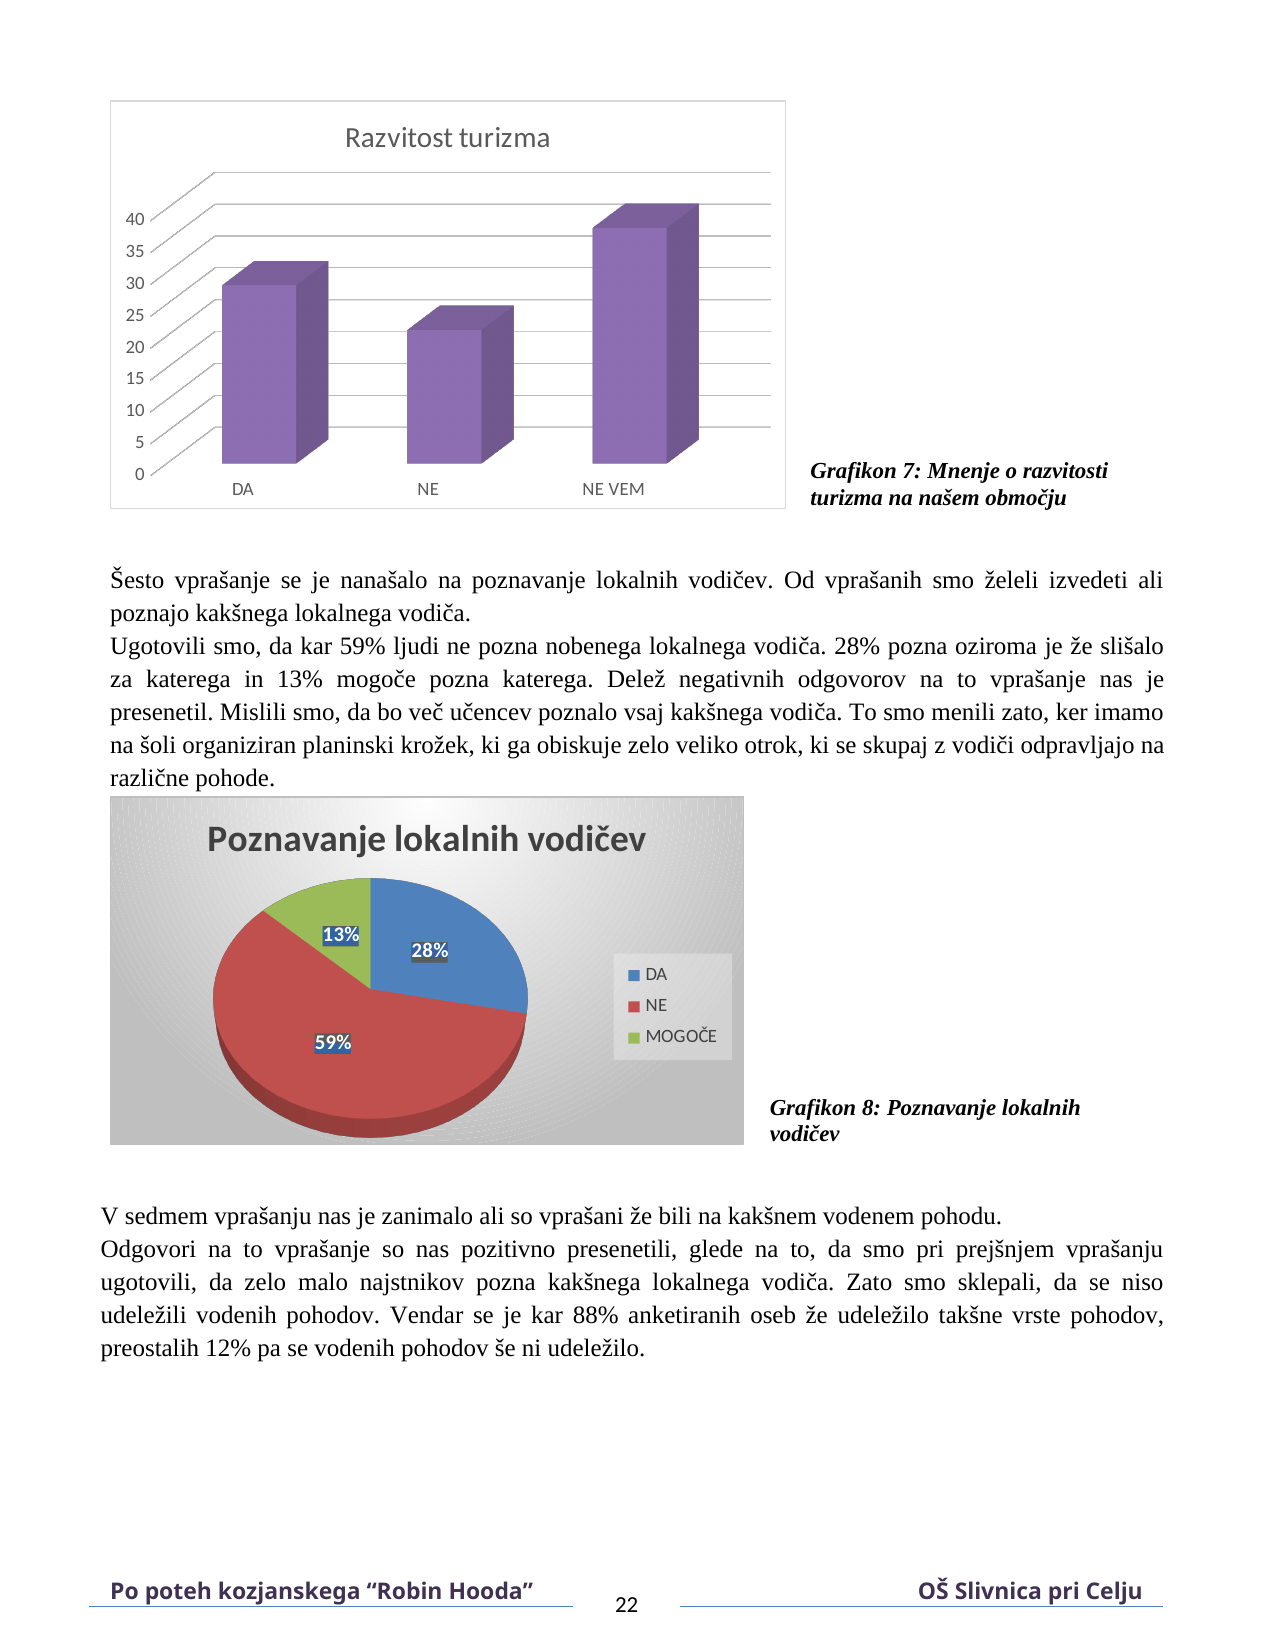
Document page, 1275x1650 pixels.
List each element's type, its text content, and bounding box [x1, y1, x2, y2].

text V sedmem vprašanju nas je zanimalo ali so vprašani že bili na kakšnem vodenem pohodu. [100, 1201, 1165, 1230]
text Odgovori na to vprašanje so nas pozitivno presenetili, glede na to, da smo pri prejšnjem vprašanju ugotovili, da zelo malo najstnikov pozna kakšnega lokalnega vodiča. Zato smo sklepali, da se niso udeležili vodenih pohodov. Vendar se je kar 88% anketiranih oseb že udeležilo takšne vrste pohodov, preostalih 12% pa se vodenih pohodov še ni udeležilo. [100, 1234, 1165, 1362]
text Šesto vprašanje se je nanašalo na poznavanje lokalnih vodičev. Od vprašanih smo želeli izvedeti ali poznajo kakšnega lokalnega vodiča. [110, 565, 1165, 627]
text Ugotovili smo, da kar 59% ljudi ne pozna nobenega lokalnega vodiča. 28% pozna oziroma je že slišalo za katerega in 13% mogoče pozna katerega. Delež negativnih odgovorov na to vprašanje nas je presenetil. Mislili smo, da bo več učencev poznalo vsaj kakšnega vodiča. To smo menili zato, ker imamo na šoli organiziran planinski krožek, ki ga obiskuje zelo veliko otrok, ki se skupaj z vodiči odpravljajo na različne pohode. [110, 631, 1165, 792]
